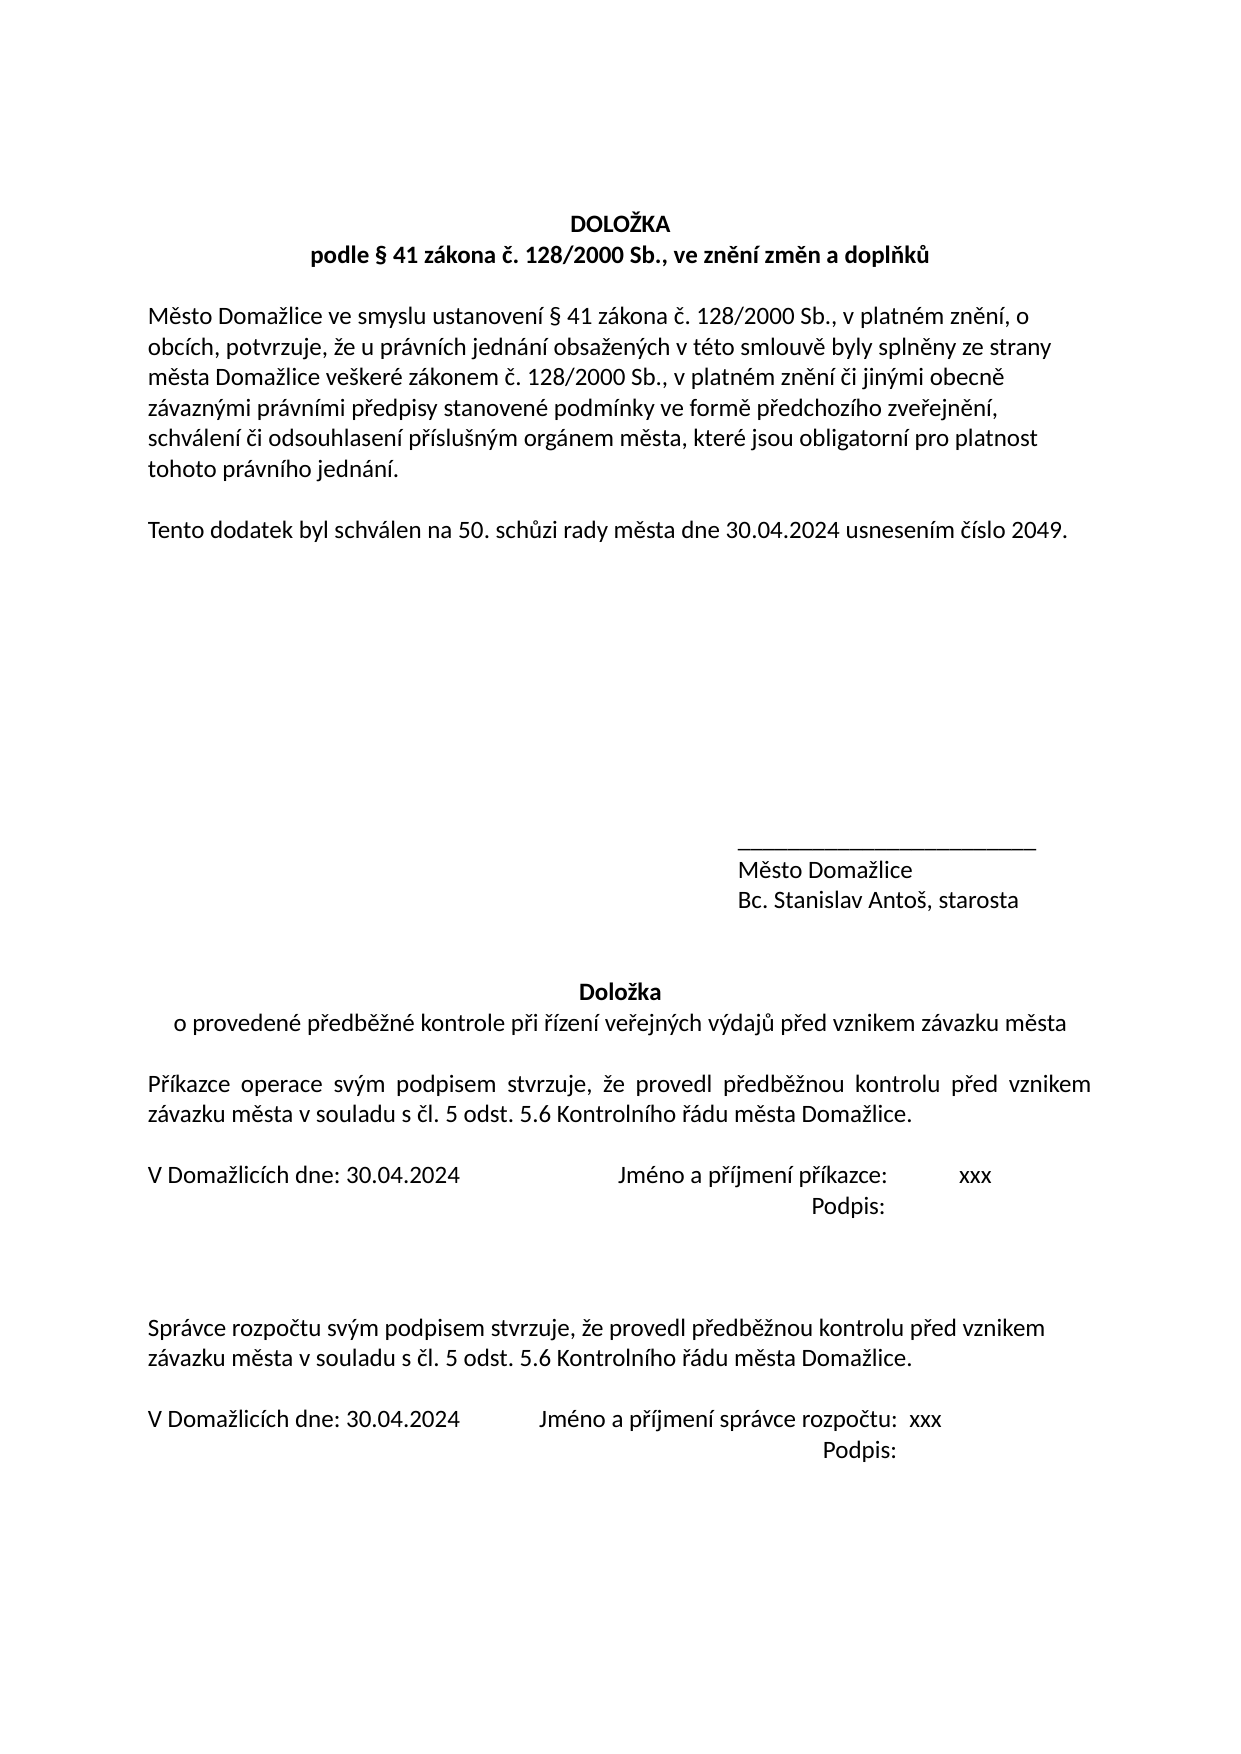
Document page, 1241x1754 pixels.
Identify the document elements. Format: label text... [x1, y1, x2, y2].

text V Domažlicích dne: 30.04.2024 Jméno a příjmení správce rozpočtu: xxx [148, 1403, 1093, 1434]
text Tento dodatek byl schválen na 50. schůzi rady města dne 30.04.2024 usnesením číslo 2049. [148, 514, 1093, 544]
text Bc. Stanislav Antoš, starosta [738, 884, 1093, 915]
text Příkazce operace svým podpisem stvrzuje, že provedl předběžnou kontrolu před vznikem závazku města v souladu s čl. 5 odst. 5.6 Kontrolního řádu města Domažlice. [148, 1068, 1093, 1129]
text Město Domažlice ve smyslu ustanovení § 41 zákona č. 128/2000 Sb., v platném znění, o obcích, potvrzuje, že u právních jednání obsažených v této smlouvě byly splněny ze strany města Domažlice veškeré zákonem č. 128/2000 Sb., v platném znění či jinými obecně závaznými právními předpisy stanovené podmínky ve formě předchozího zveřejnění, schválení či odsouhlasení příslušným orgánem města, které jsou obligatorní pro platnost tohoto právního jednání. [148, 300, 1093, 483]
text o provedené předběžné kontrole při řízení veřejných výdajů před vznikem závazku města [148, 1007, 1093, 1037]
text DOLOŽKA [148, 209, 1093, 239]
text Město Domažlice [738, 854, 1093, 884]
text V Domažlicích dne: 30.04.2024 Jméno a příjmení příkazce: xxx [148, 1159, 1093, 1190]
text Správce rozpočtu svým podpisem stvrzuje, že provedl předběžnou kontrolu před vznikem závazku města v souladu s čl. 5 odst. 5.6 Kontrolního řádu města Domažlice. [148, 1312, 1093, 1373]
text Podpis: [811, 1434, 1093, 1464]
text ________________________ [738, 823, 1093, 854]
text podle § 41 zákona č. 128/2000 Sb., ve znění změn a doplňků [148, 239, 1093, 270]
text Podpis: [738, 1190, 1093, 1220]
text Doložka [148, 976, 1093, 1007]
